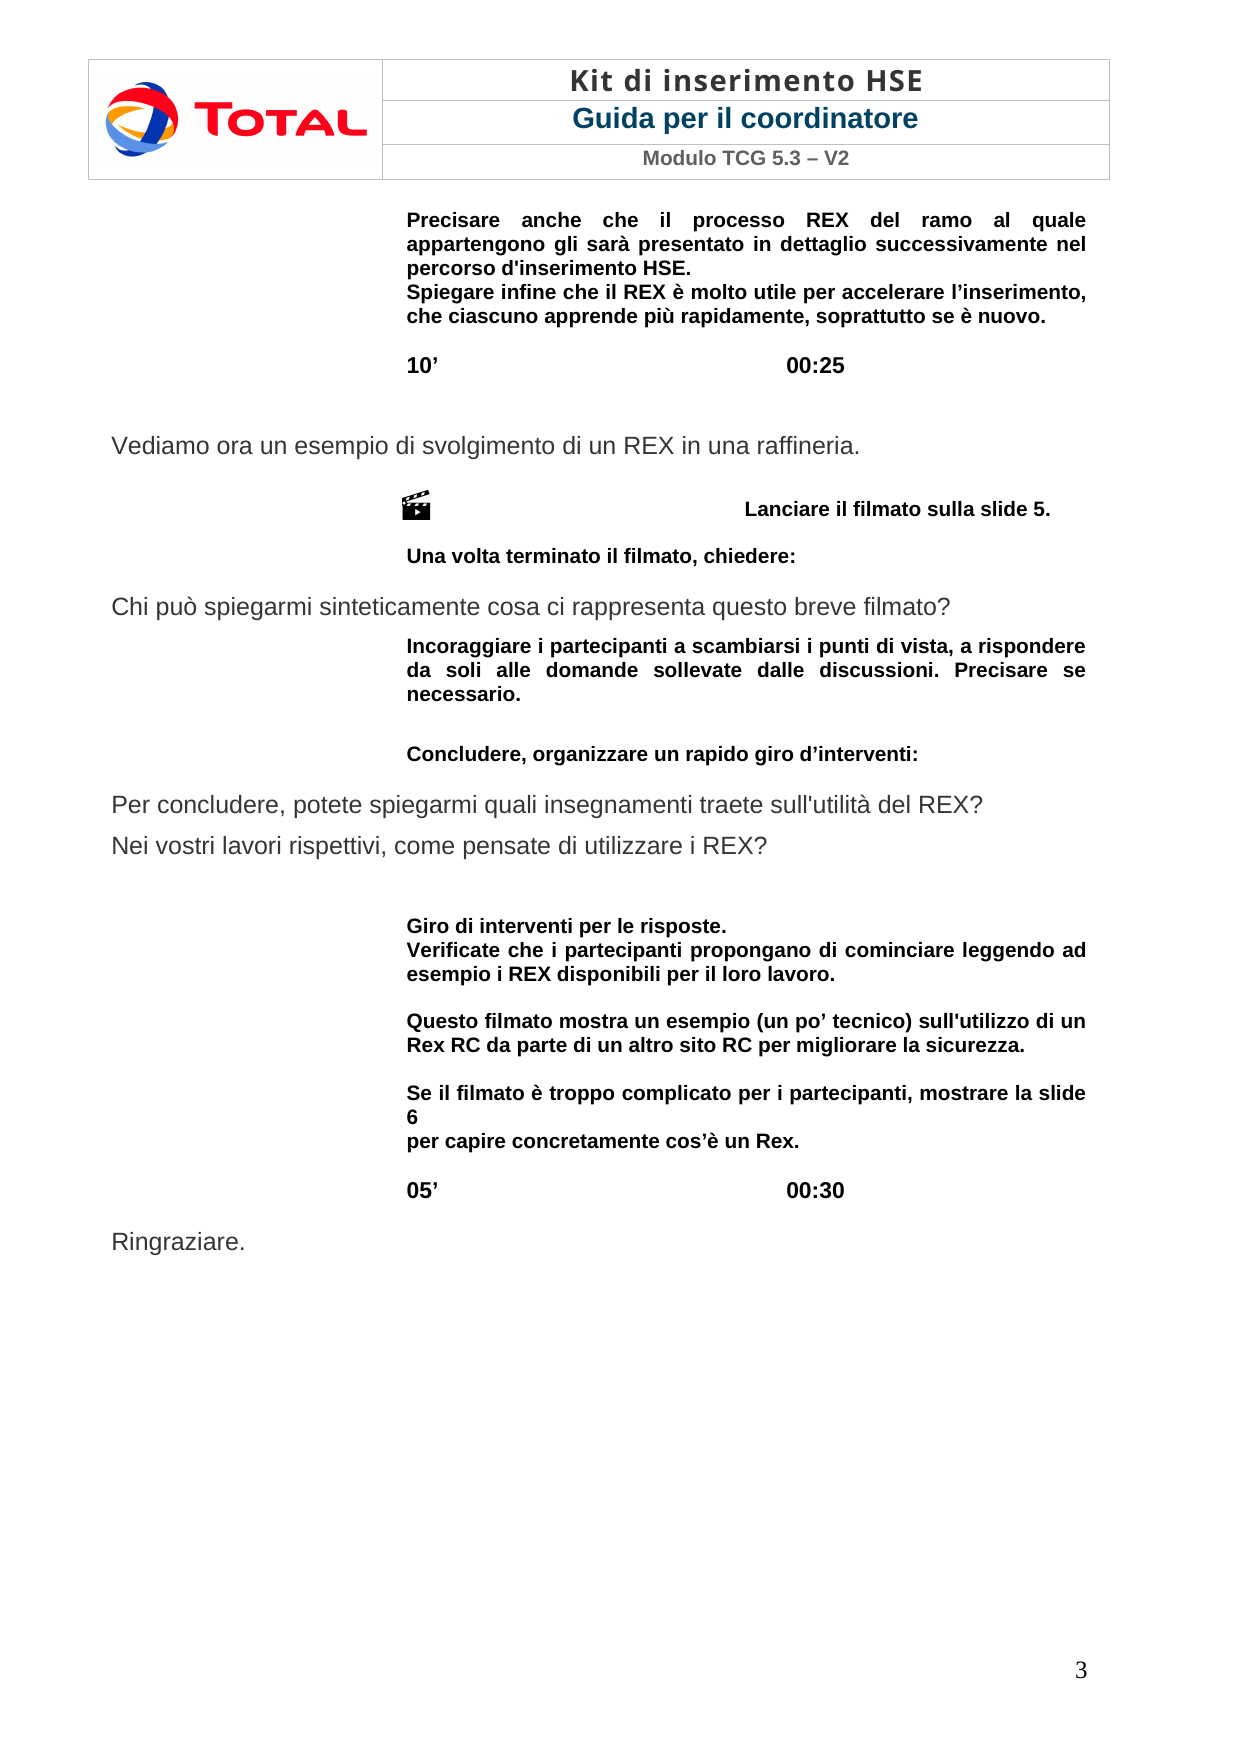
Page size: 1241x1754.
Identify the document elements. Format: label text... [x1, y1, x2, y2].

text Nei vostri lavori rispettivi, come pensate di utilizzare i REX? [111, 831, 1087, 860]
text Per concludere, potete spiegarmi quali insegnamenti traete sull'utilità del REX? [111, 790, 1087, 818]
text Concludere, organizzare un rapido giro d’interventi: [406, 742, 1087, 766]
text per capire concretamente cos’è un Rex. [406, 1129, 1087, 1153]
picture [402, 490, 431, 520]
text Se il filmato è troppo complicato per i partecipanti, mostrare la slide 6 [406, 1081, 1087, 1129]
text Spiegare infine che il REX è molto utile per accelerare l’inserimento, che ciascuno apprende più rapidamente, soprattutto se è nuovo. [406, 280, 1087, 328]
text 05’ 00:30 [406, 1177, 1087, 1203]
text Lanciare il filmato sulla slide 5. [431, 496, 1087, 520]
text Incoraggiare i partecipanti a scambiarsi i punti di vista, a rispondere da soli alle domande sollevate dalle discussioni. Precisare se necessario. [406, 633, 1087, 705]
text Verificate che i partecipanti propongano di cominciare leggendo ad esempio i REX disponibili per il loro lavoro. [406, 937, 1087, 985]
text Una volta terminato il filmato, chiedere: [406, 544, 1087, 568]
text 10’ 00:25 [406, 352, 1087, 378]
text Ringraziare. [111, 1227, 1087, 1256]
text Questo filmato mostra un esempio (un po’ tecnico) sull'utilizzo di un Rex RC da parte di un altro sito RC per migliorare la sicurezza. [406, 1009, 1087, 1057]
picture [96, 73, 375, 166]
text Chi può spiegarmi sinteticamente cosa ci rappresenta questo breve filmato? [111, 592, 1087, 621]
text Vediamo ora un esempio di svolgimento di un REX in una raffineria. [111, 431, 1087, 460]
text Giro di interventi per le risposte. [406, 913, 1087, 937]
text Precisare anche che il processo REX del ramo al quale appartengono gli sarà presentato in dettaglio successivamente nel percorso d'inserimento HSE. [406, 208, 1087, 280]
